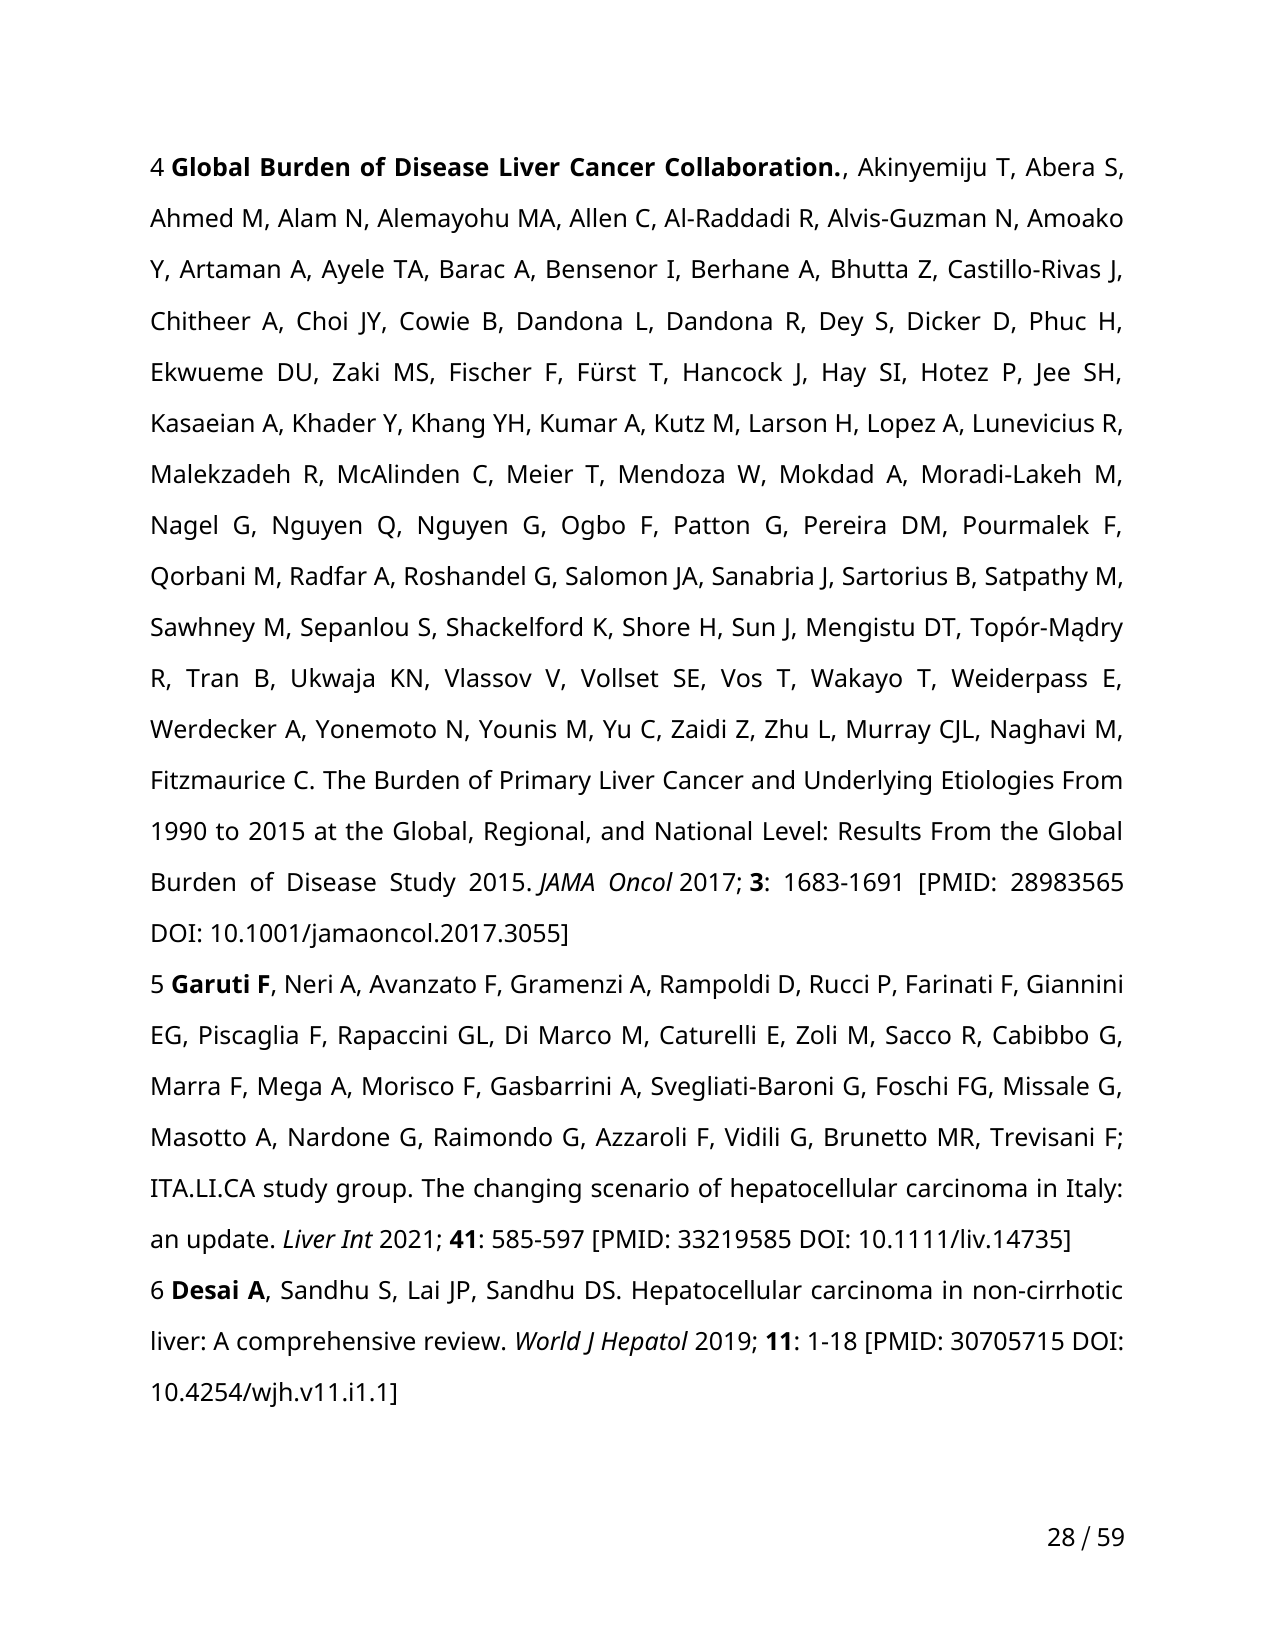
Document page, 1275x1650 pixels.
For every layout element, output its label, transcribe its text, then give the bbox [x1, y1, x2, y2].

text 5 Garuti F, Neri A, Avanzato F, Gramenzi A, Rampoldi D, Rucci P, Farinati F, Giannini EG, Piscaglia F, Rapaccini GL, Di Marco M, Caturelli E, Zoli M, Sacco R, Cabibbo G, Marra F, Mega A, Morisco F, Gasbarrini A, Svegliati-Baroni G, Foschi FG, Missale G, Masotto A, Nardone G, Raimondo G, Azzaroli F, Vidili G, Brunetto MR, Trevisani F; ITA.LI.CA study group. The changing scenario of hepatocellular carcinoma in Italy: an update. Liver Int 2021; 41: 585-597 [PMID: 33219585 DOI: 10.1111/liv.14735] [150, 967, 1125, 1256]
text 4 Global Burden of Disease Liver Cancer Collaboration., Akinyemiju T, Abera S, Ahmed M, Alam N, Alemayohu MA, Allen C, Al-Raddadi R, Alvis-Guzman N, Amoako Y, Artaman A, Ayele TA, Barac A, Bensenor I, Berhane A, Bhutta Z, Castillo-Rivas J, Chitheer A, Choi JY, Cowie B, Dandona L, Dandona R, Dey S, Dicker D, Phuc H, Ekwueme DU, Zaki MS, Fischer F, Fürst T, Hancock J, Hay SI, Hotez P, Jee SH, Kasaeian A, Khader Y, Khang YH, Kumar A, Kutz M, Larson H, Lopez A, Lunevicius R, Malekzadeh R, McAlinden C, Meier T, Mendoza W, Mokdad A, Moradi-Lakeh M, Nagel G, Nguyen Q, Nguyen G, Ogbo F, Patton G, Pereira DM, Pourmalek F, Qorbani M, Radfar A, Roshandel G, Salomon JA, Sanabria J, Sartorius B, Satpathy M, Sawhney M, Sepanlou S, Shackelford K, Shore H, Sun J, Mengistu DT, Topór-Mądry R, Tran B, Ukwaja KN, Vlassov V, Vollset SE, Vos T, Wakayo T, Weiderpass E, Werdecker A, Yonemoto N, Younis M, Yu C, Zaidi Z, Zhu L, Murray CJL, Naghavi M, Fitzmaurice C. The Burden of Primary Liver Cancer and Underlying Etiologies From 1990 to 2015 at the Global, Regional, and National Level: Results From the Global Burden of Disease Study 2015. JAMA Oncol 2017; 3: 1683-1691 [PMID: 28983565 DOI: 10.1001/jamaoncol.2017.3055] [150, 150, 1125, 950]
text 6 Desai A, Sandhu S, Lai JP, Sandhu DS. Hepatocellular carcinoma in non-cirrhotic liver: A comprehensive review. World J Hepatol 2019; 11: 1-18 [PMID: 30705715 DOI: 10.4254/wjh.v11.i1.1] [150, 1273, 1125, 1409]
